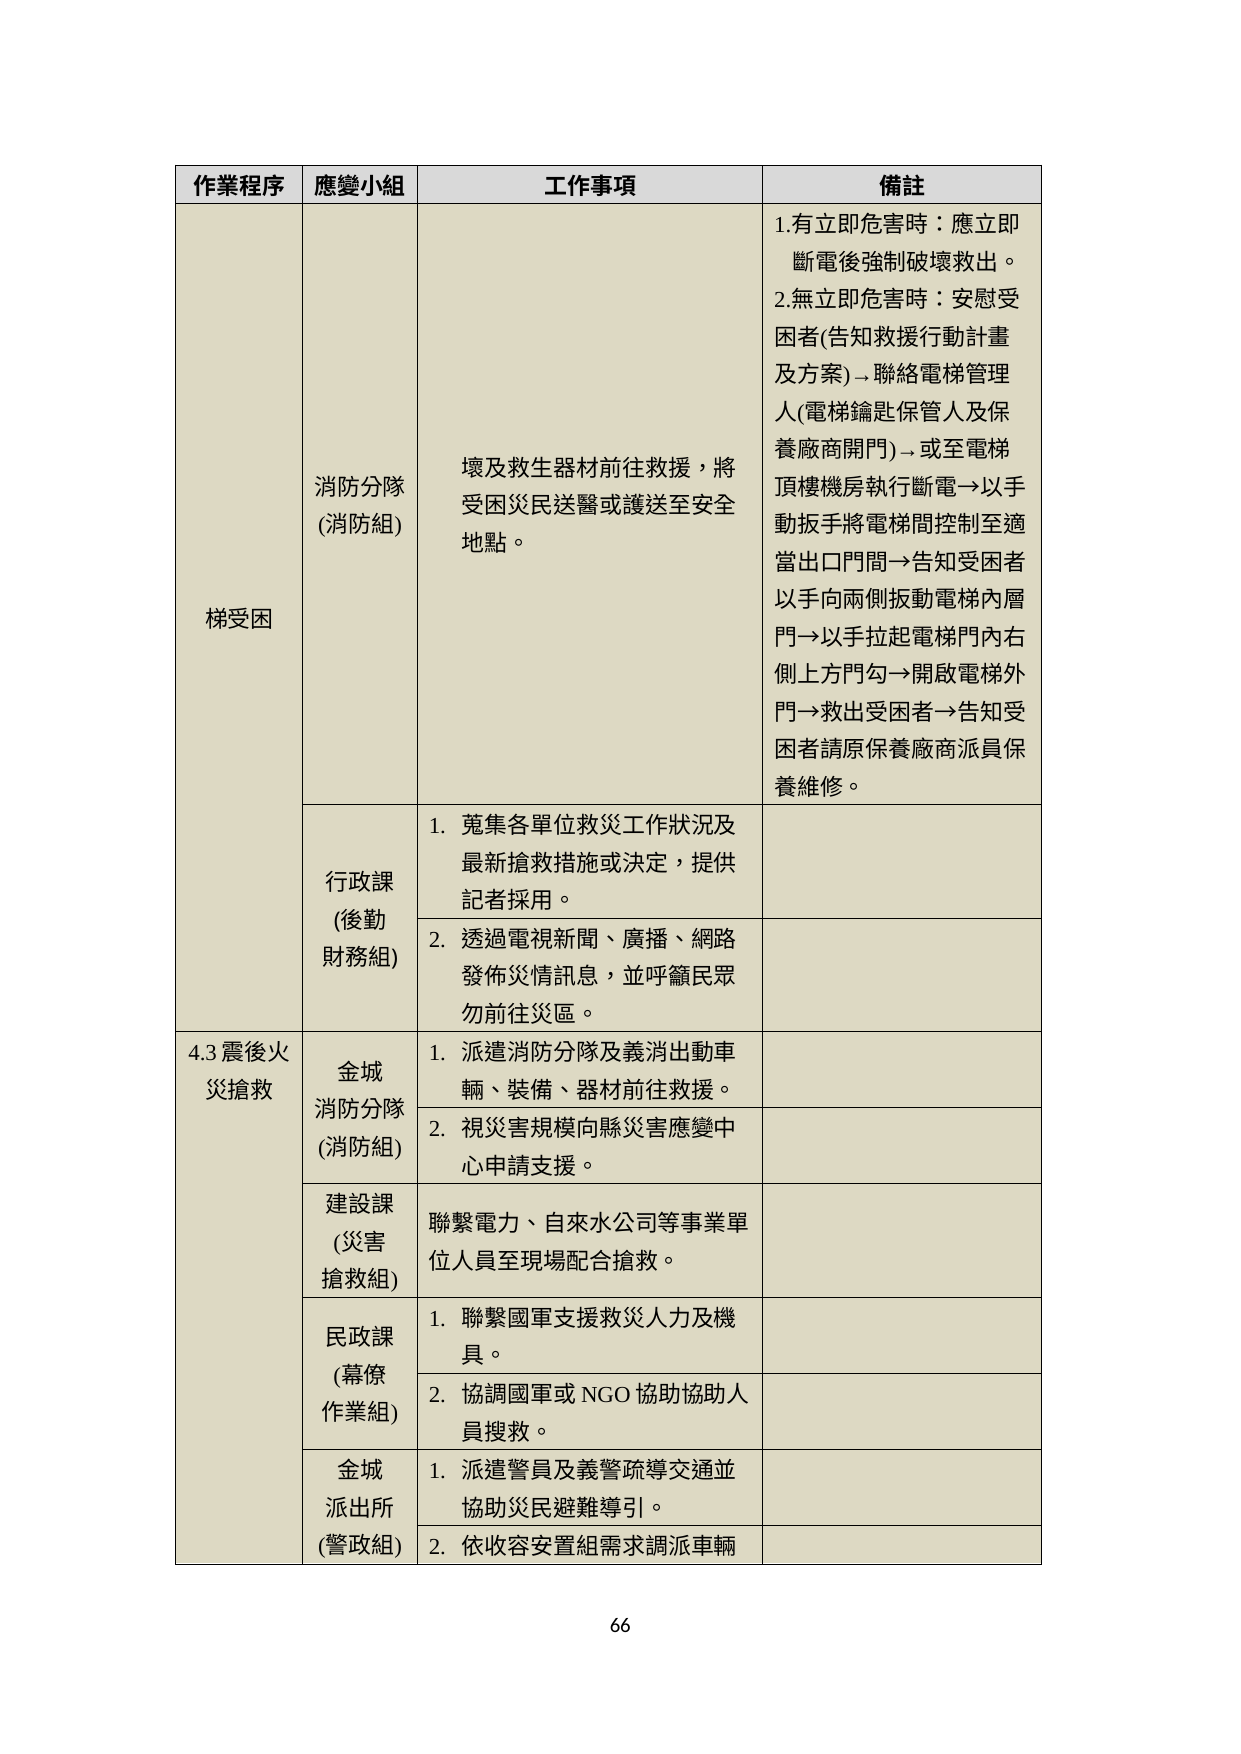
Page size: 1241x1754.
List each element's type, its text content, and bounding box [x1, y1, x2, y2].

table_cell [763, 1298, 1041, 1373]
table_header 備註 [763, 166, 1041, 203]
table_cell 依收容安置組需求調派車輛協助運送災民至避難收容所(安全地點)。 [418, 1526, 762, 1563]
table_cell [763, 1032, 1041, 1107]
table_cell [763, 919, 1041, 1031]
table_header 應變小組 [303, 166, 417, 203]
table_cell 民政課 (幕僚 作業組) [303, 1298, 417, 1449]
table_cell 聯繫國軍支援救災人力及機具。 [418, 1298, 762, 1373]
table_cell 協調國軍或NGO協助協助人員搜救。 [418, 1374, 762, 1449]
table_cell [763, 204, 1041, 804]
table_cell 透過電視新聞、廣播、網路發佈災情訊息，並呼籲民眾勿前往災區。 [418, 919, 762, 1031]
table_header 工作事項 [418, 166, 762, 203]
table_cell 金城 消防分隊 (消防組) [303, 1032, 417, 1183]
table_cell 派遣消防分隊及義消出動車輛、裝備、器材前往救援。 [418, 1032, 762, 1107]
table_cell [763, 1108, 1041, 1183]
table_header 作業程序 [176, 166, 302, 203]
table_cell 4.2災民電梯受困 [176, 204, 302, 1031]
table_cell [763, 1450, 1041, 1525]
table_cell 聯繫電力、自來水公司等事業單位人員至現場配合搶救。 [418, 1184, 762, 1297]
table_cell 視災害規模向縣災害應變中心申請支援。 [418, 1108, 762, 1183]
table_cell [763, 1374, 1041, 1449]
table_cell 行政課(後勤 財務組) [303, 805, 417, 1031]
table_cell [763, 805, 1041, 918]
table_cell [763, 1526, 1041, 1563]
table_cell 建設課 (災害 搶救組) [303, 1184, 417, 1297]
table_cell 派遣警員及義警疏導交通並協助災民避難導引。 [418, 1450, 762, 1525]
table_cell 4.3震後火災搶救 [176, 1032, 302, 1563]
table_cell 金城 派出所 (警政組) [303, 1450, 417, 1563]
table_cell [763, 1184, 1041, 1297]
table_cell 派遣消防分隊及義消攜帶破壞及救生器材前往救援，將受困災民送醫或護送至安全地點。 [418, 204, 762, 804]
table_cell 金城 消防分隊 (消防組) [303, 204, 417, 804]
table_cell 蒐集各單位救災工作狀況及最新搶救措施或決定，提供記者採用。 [418, 805, 762, 918]
